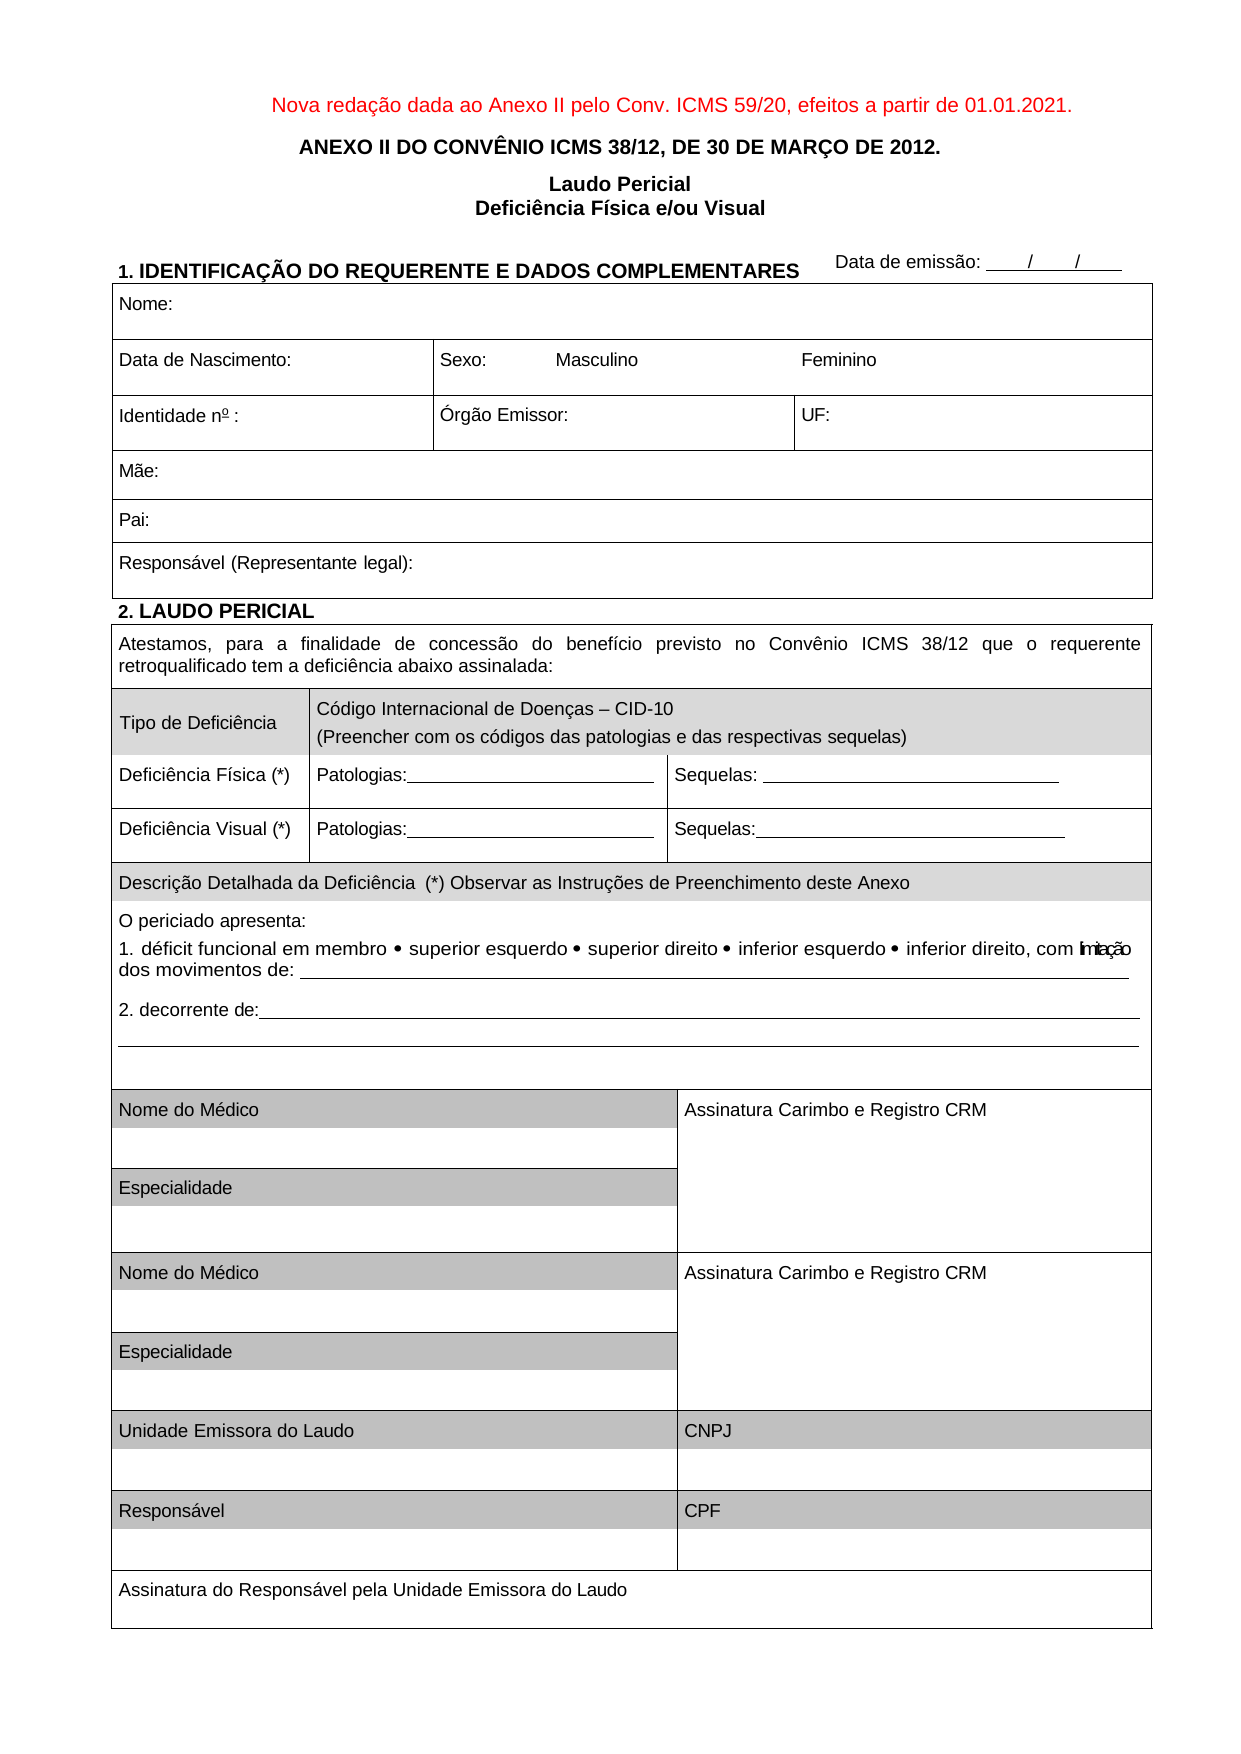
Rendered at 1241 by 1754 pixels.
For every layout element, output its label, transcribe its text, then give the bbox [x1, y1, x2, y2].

table_cell [112, 1449, 677, 1490]
table_cell Sequelas: [668, 809, 1151, 862]
table_cell Especialidade [112, 1169, 677, 1206]
table_cell CPF [678, 1491, 1151, 1529]
list LAUDO PERICIAL [118, 599, 1165, 623]
list IDENTIFICAÇÃO DO REQUERENTE E DADOS COMPLEMENTARES [118, 259, 806, 283]
table_cell Descrição Detalhada da Deficiência (*) Observar as Instruções de Preenchimento deste Anexo [112, 863, 1151, 901]
table_cell Assinatura Carimbo e Registro CRM [678, 1090, 1151, 1252]
table_cell Deficiência Física (*) [112, 755, 309, 808]
table_cell [112, 1529, 677, 1569]
table_cell Responsável [112, 1491, 677, 1529]
table_cell [678, 1449, 1151, 1490]
text Data de emissão: / / [835, 251, 1165, 273]
table_cell [112, 1370, 677, 1410]
table_cell Mãe: [113, 451, 1152, 499]
table_cell Deficiência Visual (*) [112, 809, 309, 862]
table_cell Nome do Médico [112, 1253, 677, 1290]
table_cell Responsável (Representante legal): [113, 543, 1152, 597]
table_cell Patologias: [310, 755, 667, 808]
table_cell Identidade no : [113, 396, 433, 450]
text Laudo Pericial Deficiência Física e/ou Visual [475, 172, 799, 219]
table_cell Sexo: Masculino Feminino [434, 340, 1152, 394]
table_cell [678, 1529, 1151, 1569]
table_cell O periciado apresenta: déficit funcional em membro  superior esquerdo  superior direito  inferior esquerdo  inferior direito, com limitação dos movimentos de: decorrente de: [112, 901, 1151, 1089]
table_cell Especialidade [112, 1333, 677, 1370]
table_cell Assinatura Carimbo e Registro CRM [678, 1253, 1151, 1410]
table_cell Patologias: [310, 809, 667, 862]
table_cell Sequelas: [668, 755, 1151, 808]
text Nova redação dada ao Anexo II pelo Conv. ICMS 59/20, efeitos a partir de 01.01.2021. [271, 93, 1165, 117]
table_cell Código Internacional de Doenças – CID-10 (Preencher com os códigos das patologias e das respectivas sequelas) [310, 689, 1151, 755]
table_cell Unidade Emissora do Laudo [112, 1411, 677, 1449]
table_header Nome: [113, 284, 1152, 339]
table_cell Tipo de Deficiência [112, 689, 309, 755]
table_cell Órgão Emissor: [434, 396, 794, 450]
table_cell [112, 1206, 677, 1252]
table_cell Nome do Médico [112, 1090, 677, 1128]
table_cell Pai: [113, 500, 1152, 542]
table_cell Data de Nascimento: [113, 340, 433, 394]
table_cell UF: [795, 396, 1152, 450]
table_header Atestamos, para a finalidade de concessão do benefício previsto no Convênio ICMS 38/12 que o requerente retroqualificado tem a deficiência abaixo assinalada: [112, 625, 1151, 688]
text ANEXO II DO CONVÊNIO ICMS 38/12, DE 30 DE MARÇO DE 2012. [109, 135, 1131, 159]
table_cell [112, 1128, 677, 1167]
table_cell [112, 1290, 677, 1332]
table_cell Assinatura do Responsável pela Unidade Emissora do Laudo [112, 1571, 1151, 1628]
table_cell CNPJ [678, 1411, 1151, 1449]
